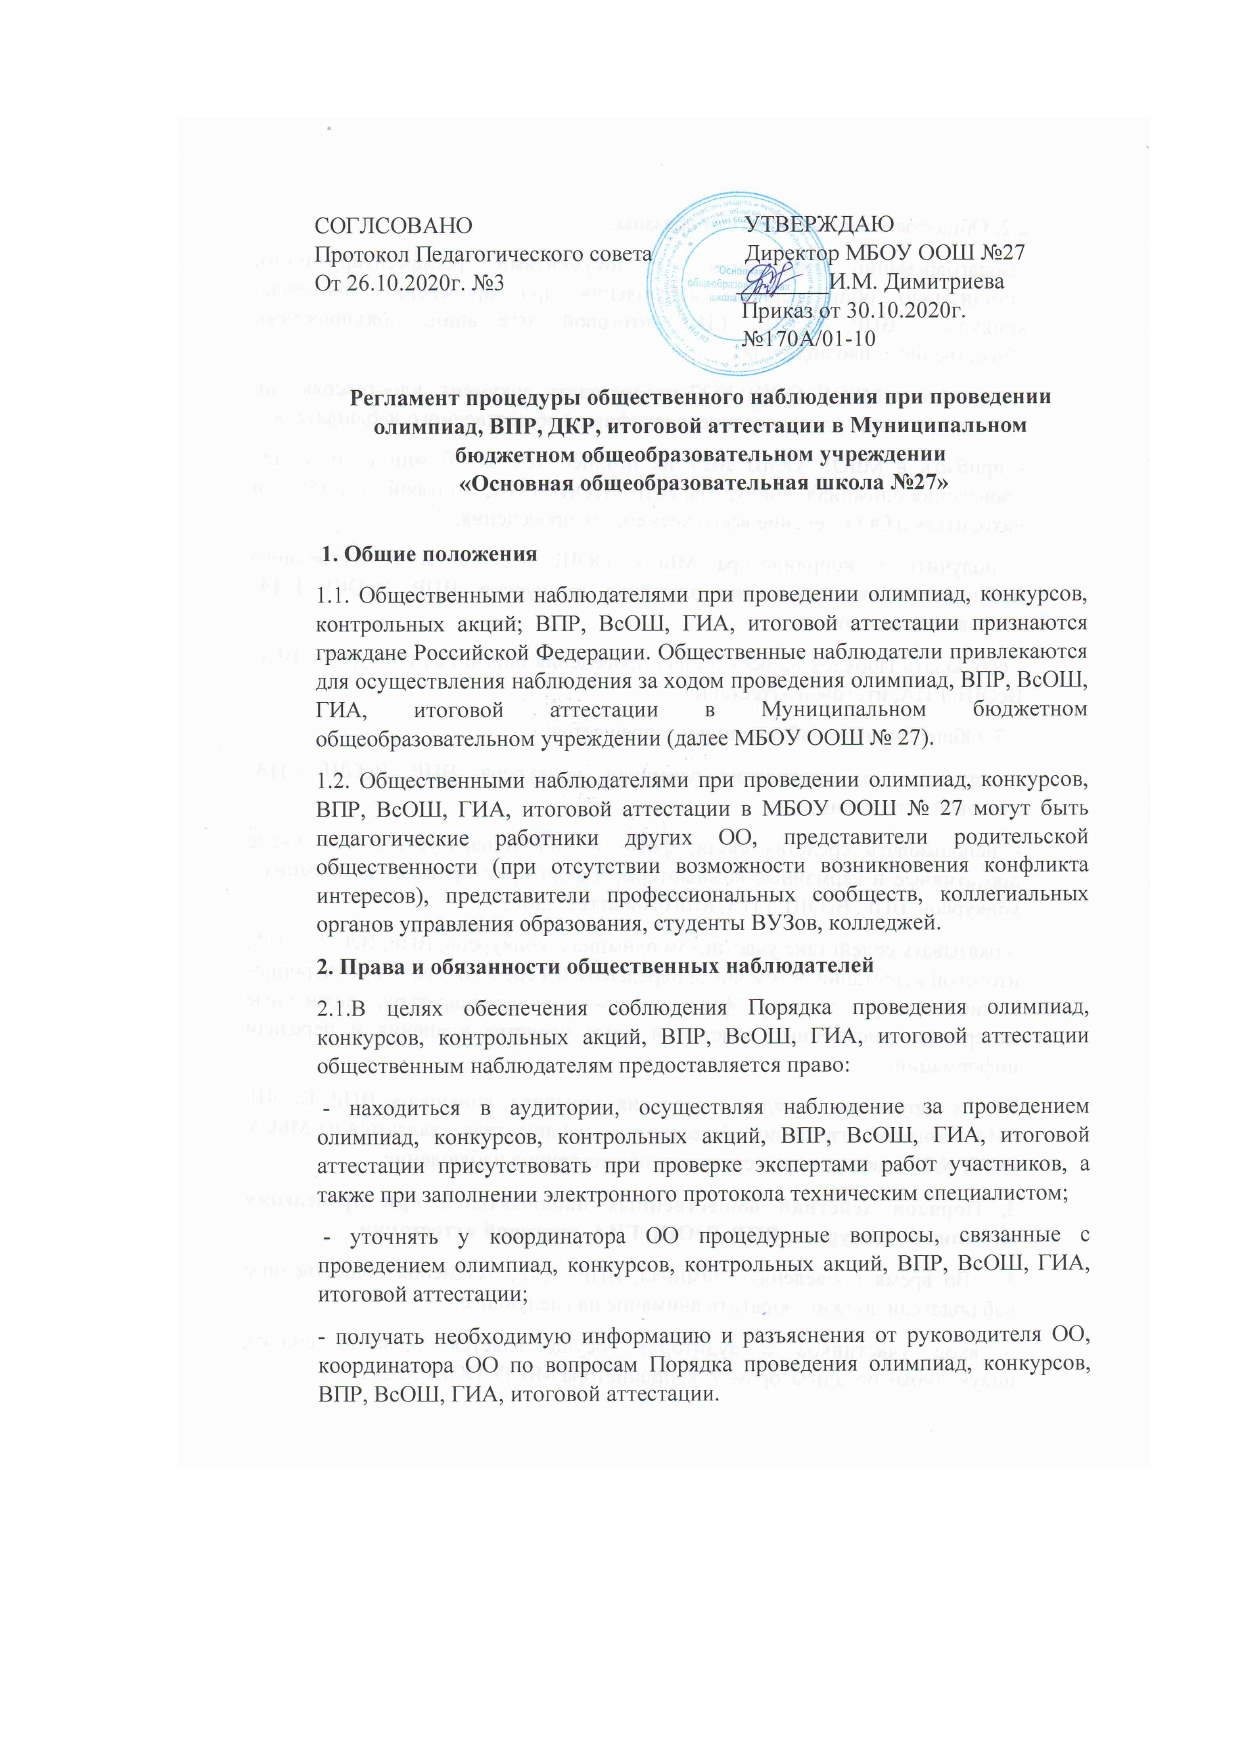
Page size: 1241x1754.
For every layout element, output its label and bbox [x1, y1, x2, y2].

picture [177, 118, 1151, 1467]
